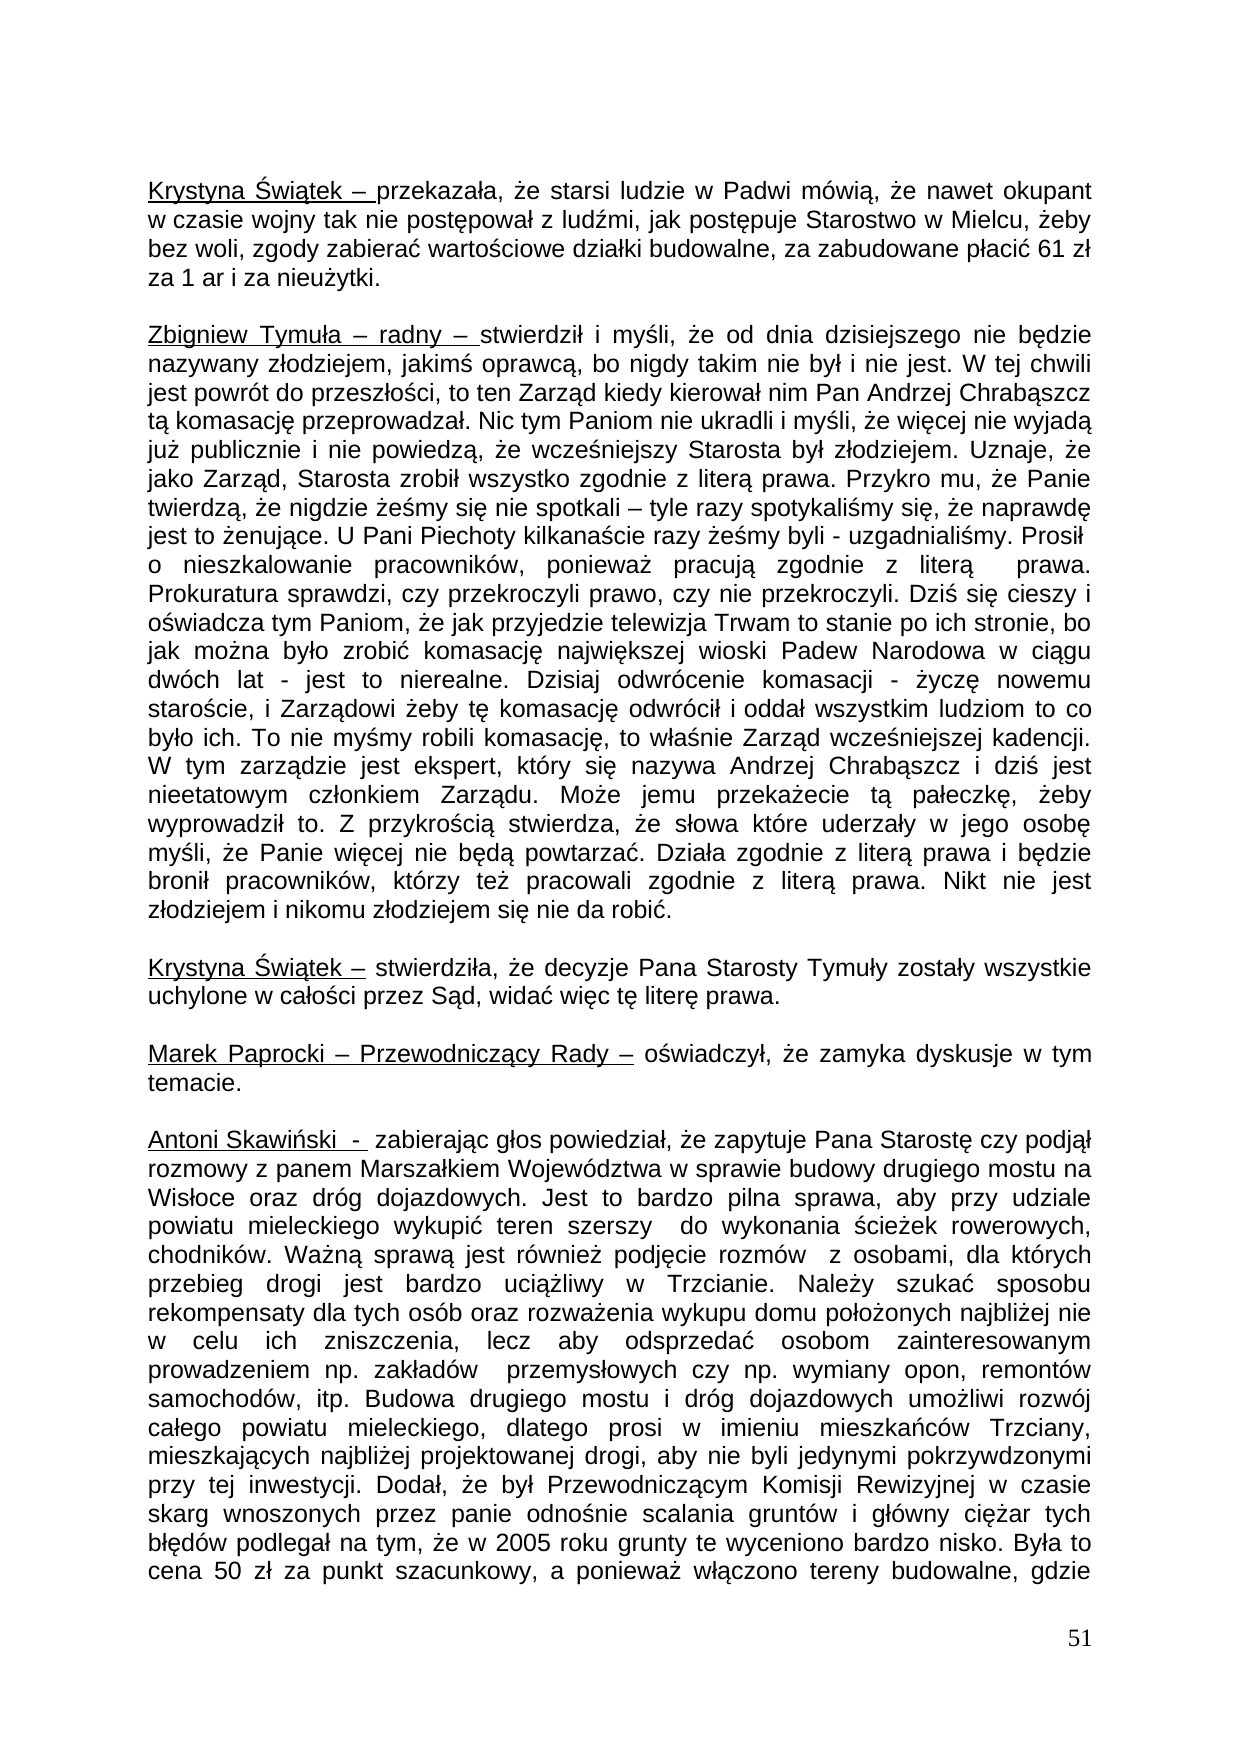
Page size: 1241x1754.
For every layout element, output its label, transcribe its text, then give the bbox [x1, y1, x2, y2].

text Zbigniew Tymuła – radny – stwierdził i myśli, że od dnia dzisiejszego nie będzie nazywany złodziejem, jakimś oprawcą, bo nigdy takim nie był i nie jest. W tej chwili jest powrót do przeszłości, to ten Zarząd kiedy kierował nim Pan Andrzej Chrabąszcz tą komasację przeprowadzał. Nic tym Paniom nie ukradli i myśli, że więcej nie wyjadą już publicznie i nie powiedzą, że wcześniejszy Starosta był złodziejem. Uznaje, że jako Zarząd, Starosta zrobił wszystko zgodnie z literą prawa. Przykro mu, że Panie twierdzą, że nigdzie żeśmy się nie spotkali – tyle razy spotykaliśmy się, że naprawdę jest to żenujące. U Pani Piechoty kilkanaście razy żeśmy byli - uzgadnialiśmy. Prosił o nieszkalowanie pracowników, ponieważ pracują zgodnie z literą prawa. Prokuratura sprawdzi, czy przekroczyli prawo, czy nie przekroczyli. Dziś się cieszy i oświadcza tym Paniom, że jak przyjedzie telewizja Trwam to stanie po ich stronie, bo jak można było zrobić komasację największej wioski Padew Narodowa w ciągu dwóch lat - jest to nierealne. Dzisiaj odwrócenie komasacji - życzę nowemu staroście, i Zarządowi żeby tę komasację odwrócił i oddał wszystkim ludziom to co było ich. To nie myśmy robili komasację, to właśnie Zarząd wcześniejszej kadencji. W tym zarządzie jest ekspert, który się nazywa Andrzej Chrabąszcz i dziś jest nieetatowym członkiem Zarządu. Może jemu przekażecie tą pałeczkę, żeby wyprowadził to. Z przykrością stwierdza, że słowa które uderzały w jego osobę myśli, że Panie więcej nie będą powtarzać. Działa zgodnie z literą prawa i będzie bronił pracowników, którzy też pracowali zgodnie z literą prawa. Nikt nie jest złodziejem i nikomu złodziejem się nie da robić. [148, 320, 1093, 924]
text Marek Paprocki – Przewodniczący Rady – oświadczył, że zamyka dyskusje w tym temacie. [148, 1039, 1093, 1096]
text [148, 1125, 1093, 1585]
text Krystyna Świątek – stwierdziła, że decyzje Pana Starosty Tymuły zostały wszystkie uchylone w całości przez Sąd, widać więc tę literę prawa. [148, 953, 1093, 1010]
text Krystyna Świątek – przekazała, że starsi ludzie w Padwi mówią, że nawet okupant w czasie wojny tak nie postępował z ludźmi, jak postępuje Starostwo w Mielcu, żeby bez woli, zgody zabierać wartościowe działki budowalne, za zabudowane płacić 61 zł za 1 ar i za nieużytki. [148, 176, 1093, 291]
